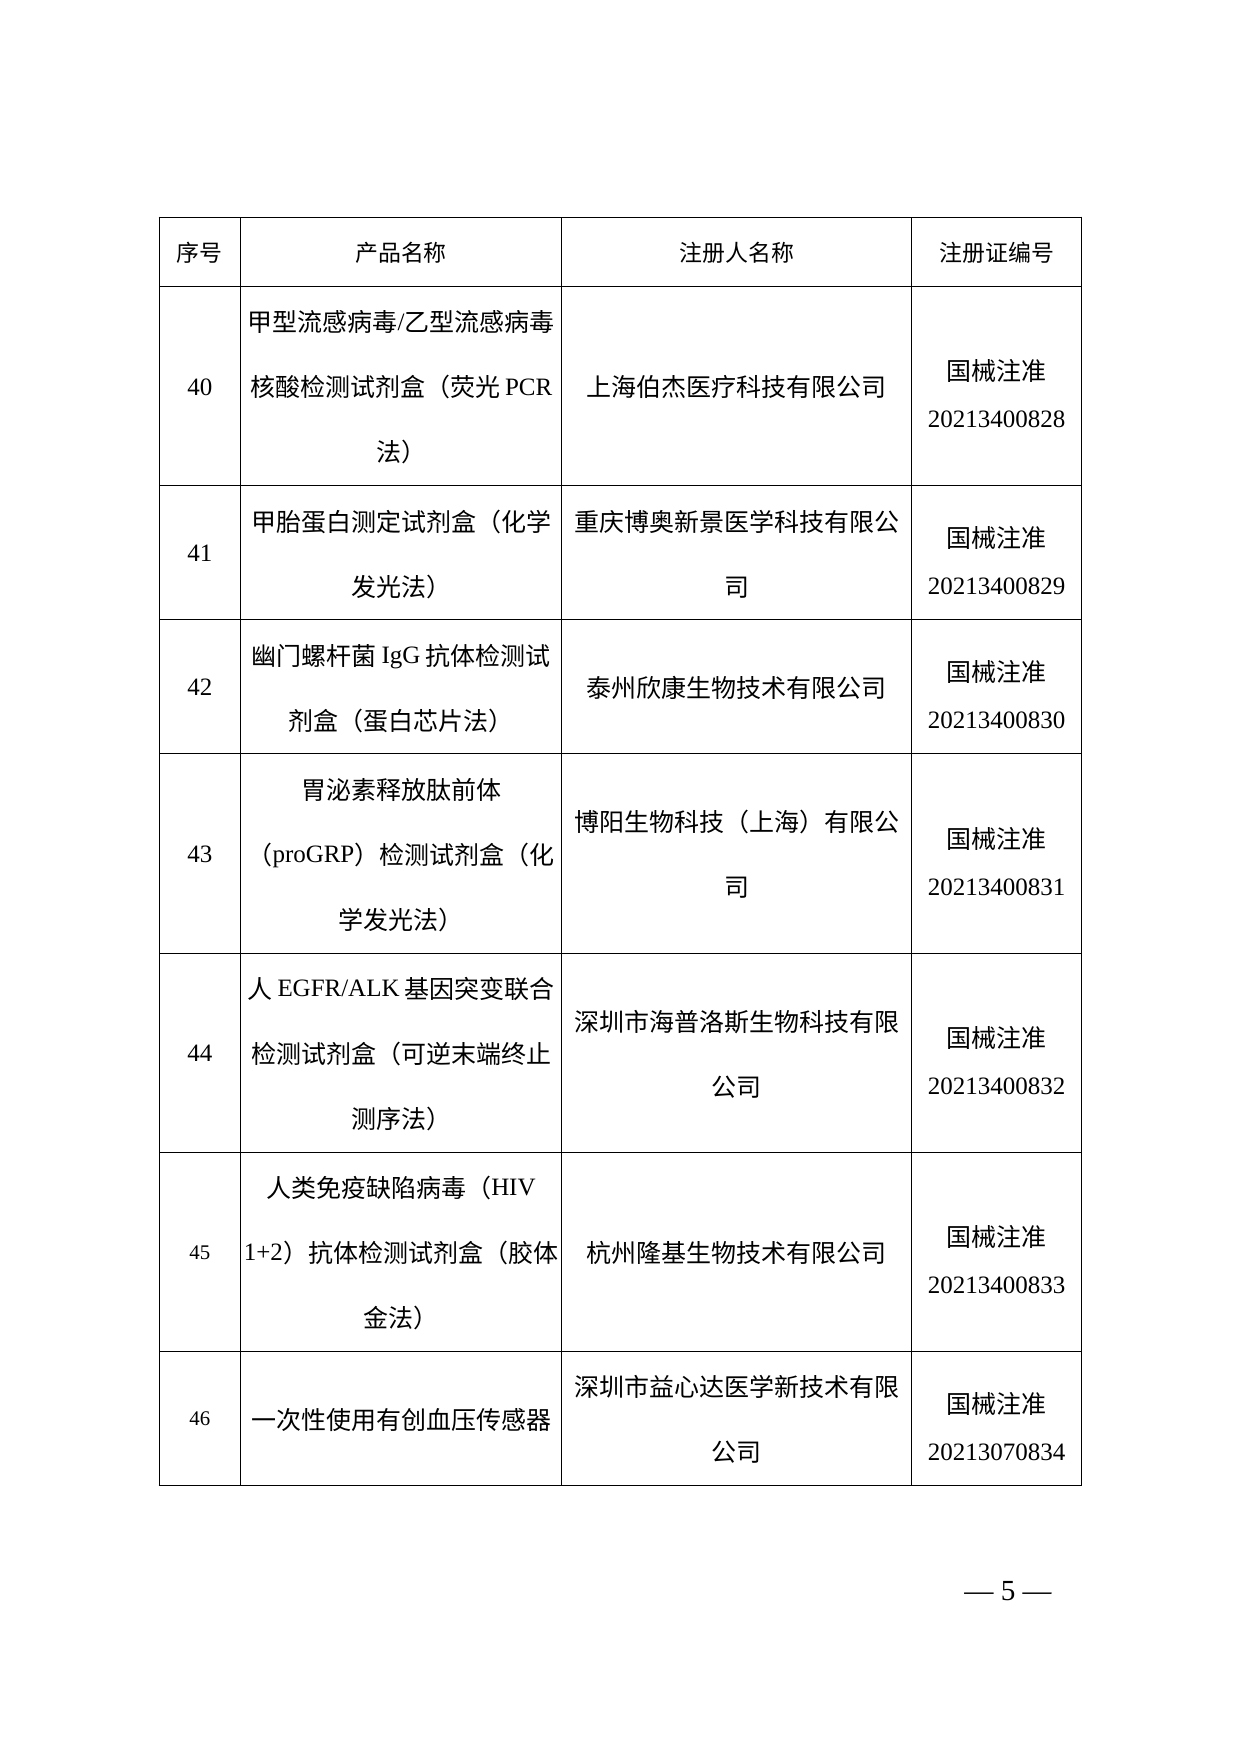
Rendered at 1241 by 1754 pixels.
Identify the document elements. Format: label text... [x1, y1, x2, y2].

table_cell 国械注准20213400829 [912, 486, 1081, 619]
table_cell 一次性使用有创血压传感器 [241, 1352, 561, 1485]
table_cell 41 [160, 486, 240, 619]
table_cell 泰州欣康生物技术有限公司 [562, 620, 911, 753]
table_cell 甲胎蛋白测定试剂盒（化学发光法） [241, 486, 561, 619]
table_cell 国械注准20213400832 [912, 954, 1081, 1152]
table_cell 杭州隆基生物技术有限公司 [562, 1153, 911, 1351]
table_cell 国械注准20213400828 [912, 287, 1081, 485]
table_cell 人EGFR/ALK基因突变联合检测试剂盒（可逆末端终止测序法） [241, 954, 561, 1152]
table_cell 43 [160, 754, 240, 952]
table_cell 博阳生物科技（上海）有限公司 [562, 754, 911, 952]
table_cell 国械注准20213070834 [912, 1352, 1081, 1485]
table_cell 40 [160, 287, 240, 485]
table_cell 国械注准20213400830 [912, 620, 1081, 753]
table_cell 国械注准20213400831 [912, 754, 1081, 952]
table_cell 甲型流感病毒/乙型流感病毒核酸检测试剂盒（荧光PCR法） [241, 287, 561, 485]
table_cell 重庆博奥新景医学科技有限公司 [562, 486, 911, 619]
table_cell 44 [160, 954, 240, 1152]
table_header 注册人名称 [562, 218, 911, 286]
table_header 产品名称 [241, 218, 561, 286]
table_cell 深圳市海普洛斯生物科技有限公司 [562, 954, 911, 1152]
table_cell 46 [160, 1352, 240, 1485]
table_cell 幽门螺杆菌IgG抗体检测试剂盒（蛋白芯片法） [241, 620, 561, 753]
table_header 注册证编号 [912, 218, 1081, 286]
table_cell 45 [160, 1153, 240, 1351]
table_header 序号 [160, 218, 240, 286]
table_cell 42 [160, 620, 240, 753]
table_cell 胃泌素释放肽前体（proGRP）检测试剂盒（化学发光法） [241, 754, 561, 952]
table_cell 人类免疫缺陷病毒（HIV 1+2）抗体检测试剂盒（胶体金法） [241, 1153, 561, 1351]
table_cell 上海伯杰医疗科技有限公司 [562, 287, 911, 485]
table_cell 国械注准20213400833 [912, 1153, 1081, 1351]
table_cell 深圳市益心达医学新技术有限公司 [562, 1352, 911, 1485]
